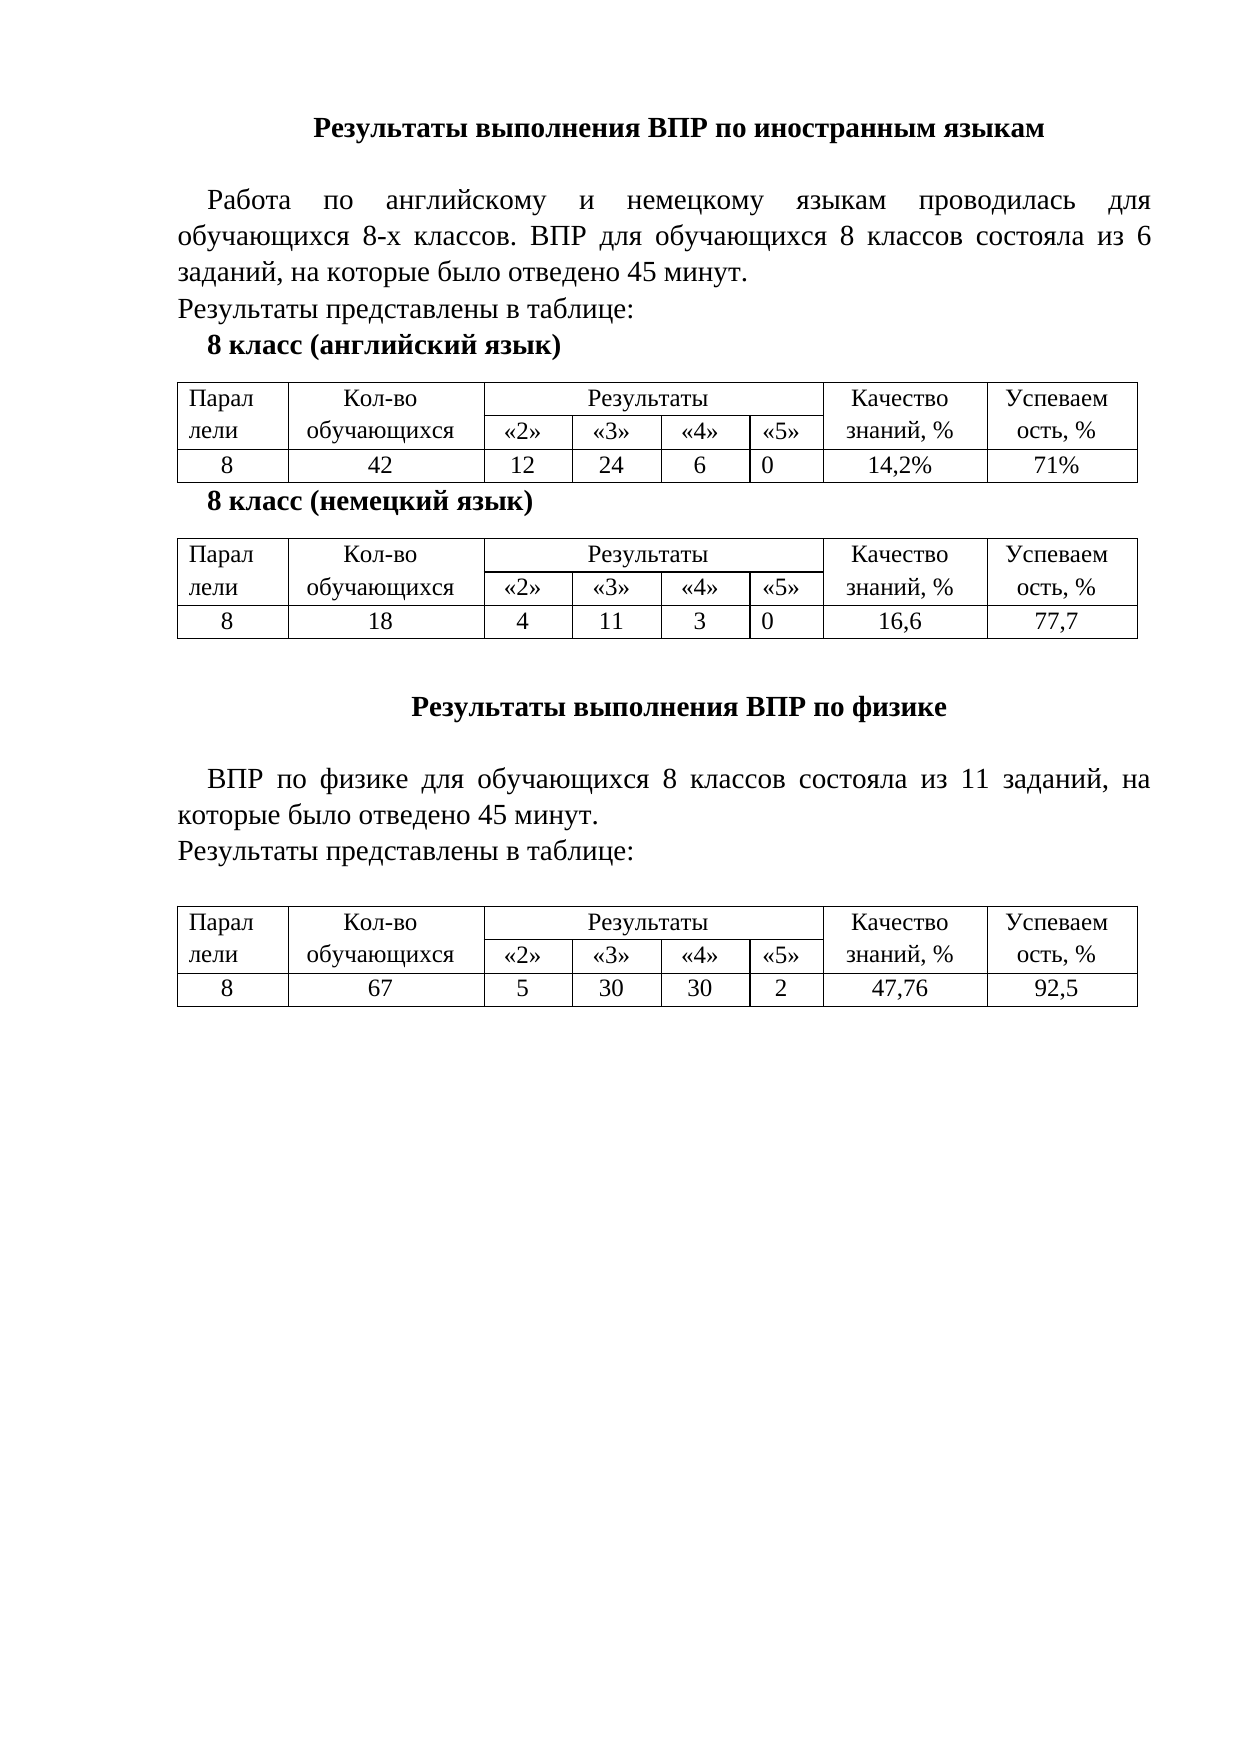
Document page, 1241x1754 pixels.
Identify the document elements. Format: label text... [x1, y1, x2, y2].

table_cell 71% [988, 450, 1137, 482]
table_header Параллели [178, 539, 288, 605]
text Результаты выполнения ВПР по иностранным языкам [207, 110, 1152, 143]
table_cell «2» [485, 416, 572, 449]
table_cell 3 [662, 606, 749, 638]
table_cell 8 [178, 606, 288, 638]
table_cell 77,7 [988, 606, 1137, 638]
table_cell 16,6 [824, 606, 987, 638]
table_cell «5» [751, 573, 823, 605]
table_header Качество знаний, % [824, 907, 987, 972]
table_cell «4» [662, 416, 749, 449]
table_header Качество знаний, % [824, 383, 987, 449]
table_header Кол-во обучающихся [289, 539, 484, 605]
table_header Успеваемость, % [988, 383, 1137, 449]
table_cell «2» [485, 940, 572, 972]
table_cell «3» [573, 573, 661, 605]
table_cell 8 [178, 974, 288, 1006]
table_cell 0 [751, 450, 823, 482]
table_header Качество знаний, % [824, 539, 987, 605]
table_cell 12 [485, 450, 572, 482]
text Результаты представлены в таблице: [177, 833, 1139, 867]
table_cell 4 [485, 606, 572, 638]
table_cell «4» [662, 940, 749, 972]
table_cell 14,2% [824, 450, 987, 482]
table_cell 42 [289, 450, 484, 482]
text Результаты представлены в таблице: [177, 291, 1139, 324]
table_header Успеваемость, % [988, 907, 1137, 972]
table_header Результаты [485, 907, 823, 939]
table_header Параллели [178, 907, 288, 972]
table_cell 11 [573, 606, 661, 638]
table_cell 30 [662, 974, 749, 1006]
table_cell 2 [751, 974, 823, 1006]
table_header Успеваемость, % [988, 539, 1137, 605]
text 8 класс (немецкий язык) [118, 483, 1139, 517]
table_header Результаты [485, 539, 823, 571]
table_cell 6 [662, 450, 749, 482]
table_header Кол-во обучающихся [289, 383, 484, 449]
table_cell «3» [573, 416, 661, 449]
table_cell 30 [573, 974, 661, 1006]
table_cell 92,5 [988, 974, 1137, 1006]
table_cell «3» [573, 940, 661, 972]
table_cell 0 [751, 606, 823, 638]
table_header Параллели [178, 383, 288, 449]
table_header Результаты [485, 383, 823, 415]
table_cell 5 [485, 974, 572, 1006]
table_cell 67 [289, 974, 484, 1006]
table_cell «4» [662, 573, 749, 605]
text 8 класс (английский язык) [118, 327, 1139, 360]
table_cell 24 [573, 450, 661, 482]
text ВПР по физике для обучающихся 8 классов состояла из 11 заданий, на которые было отведено 45 минут. [177, 761, 1152, 831]
table_cell 47,76 [824, 974, 987, 1006]
table_cell «5» [751, 416, 823, 449]
text Работа по английскому и немецкому языкам проводилась для обучающихся 8-х классов. ВПР для обучающихся 8 классов состояла из 6 заданий, на которые было отведено 45 минут. [177, 182, 1152, 288]
text Результаты выполнения ВПР по физике [207, 689, 1152, 722]
table_cell 8 [178, 450, 288, 482]
table_cell 18 [289, 606, 484, 638]
table_cell «2» [485, 573, 572, 605]
table_header Кол-во обучающихся [289, 907, 484, 972]
table_cell «5» [751, 940, 823, 972]
